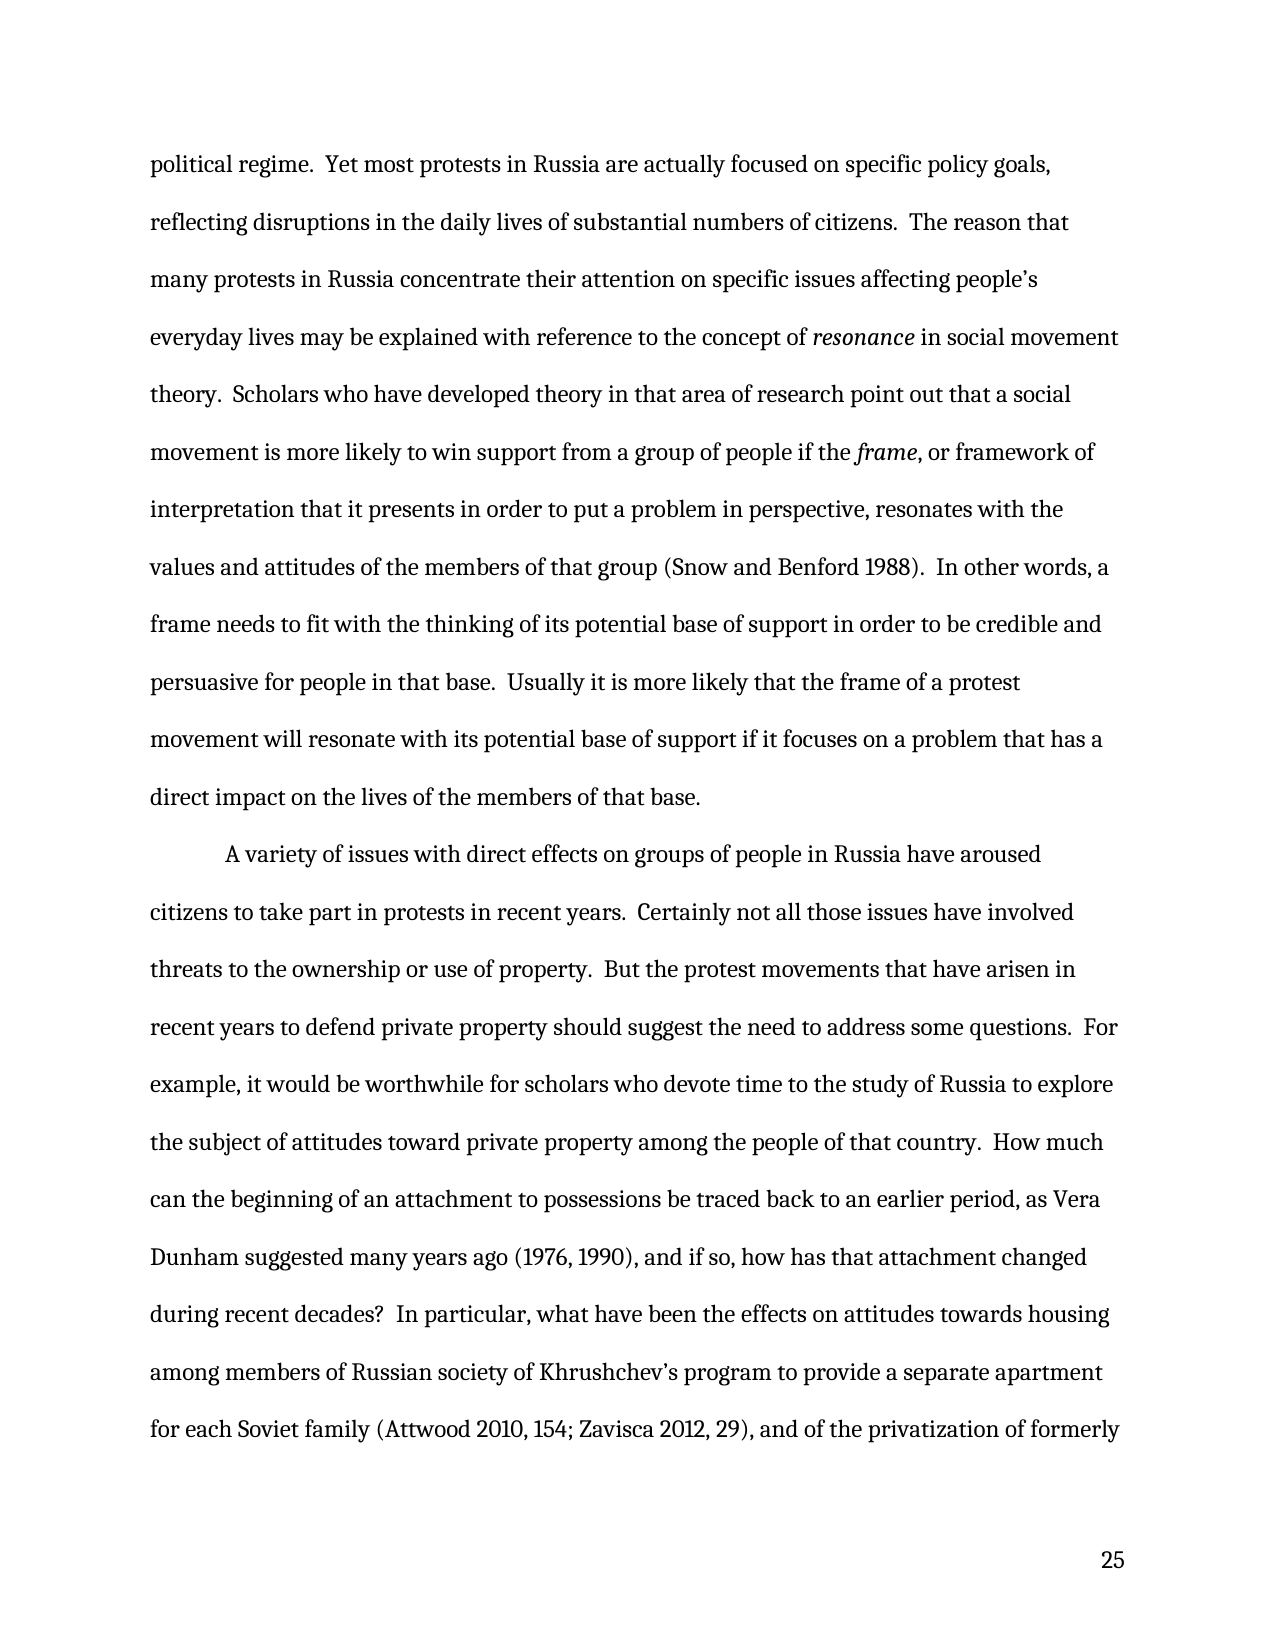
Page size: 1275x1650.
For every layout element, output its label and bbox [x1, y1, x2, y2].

text [150, 840, 1125, 1444]
text [150, 150, 1125, 811]
